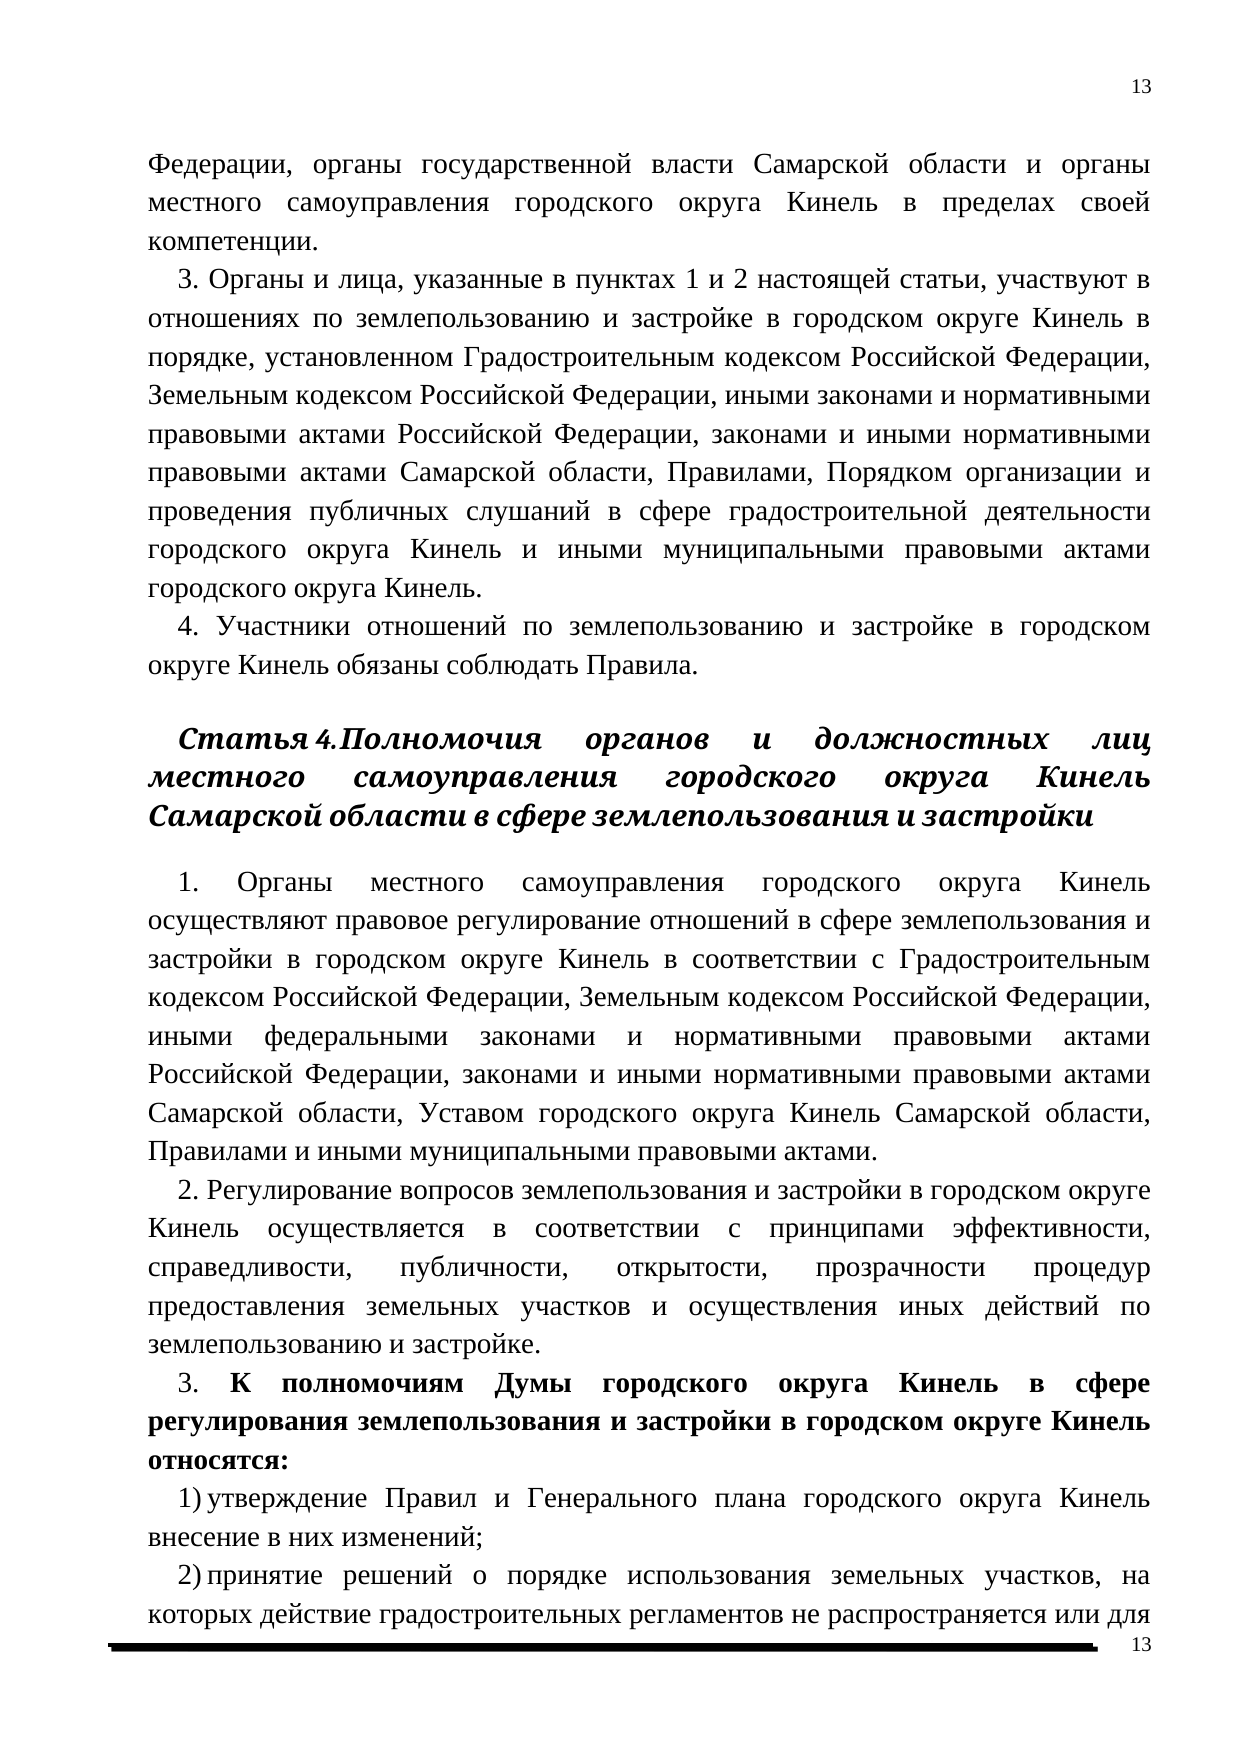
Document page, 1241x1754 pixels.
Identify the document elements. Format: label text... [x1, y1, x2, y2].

subtitle Полномочия органов и должностных лиц местного самоуправления городского округа Кинель Самарской области в сфере землепользования и застройки [148, 723, 1152, 834]
text 3. Органы и лица, указанные в пунктах 1 и 2 настоящей статьи, участвуют в отношениях по землепользованию и застройке в городском округе Кинель в порядке, установленном Градостроительным кодексом Российской Федерации, Земельным кодексом Российской Федерации, иными законами и нормативными правовыми актами Российской Федерации, законами и иными нормативными правовыми актами Самарской области, Правилами, Порядком организации и проведения публичных слушаний в сфере градостроительной деятельности городского округа Кинель и иными муниципальными правовыми актами городского округа Кинель. [148, 262, 1152, 603]
text 3. К полномочиям Думы городского округа Кинель в сфере регулирования землепользования и застройки в городском округе Кинель относятся: [148, 1365, 1152, 1475]
text 2. Регулирование вопросов землепользования и застройки в городском округе Кинель осуществляется в соответствии с принципами эффективности, справедливости, публичности, открытости, прозрачности процедур предоставления земельных участков и осуществления иных действий по землепользованию и застройке. [148, 1172, 1152, 1360]
text 4. Участники отношений по землепользованию и застройке в городском округе Кинель обязаны соблюдать Правила. [148, 608, 1152, 681]
list утверждение Правил и Генерального плана городского округа Кинель внесение в них изменений; [148, 1480, 1152, 1552]
text 1. Органы местного самоуправления городского округа Кинель осуществляют правовое регулирование отношений в сфере землепользования и застройки в городском округе Кинель в соответствии с Градостроительным кодексом Российской Федерации, Земельным кодексом Российской Федерации, иными федеральными законами и нормативными правовыми актами Российской Федерации, законами и иными нормативными правовыми актами Самарской области, Уставом городского округа Кинель Самарской области, Правилами и иными муниципальными правовыми актами. [148, 864, 1152, 1167]
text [148, 146, 1152, 257]
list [148, 1557, 1152, 1629]
